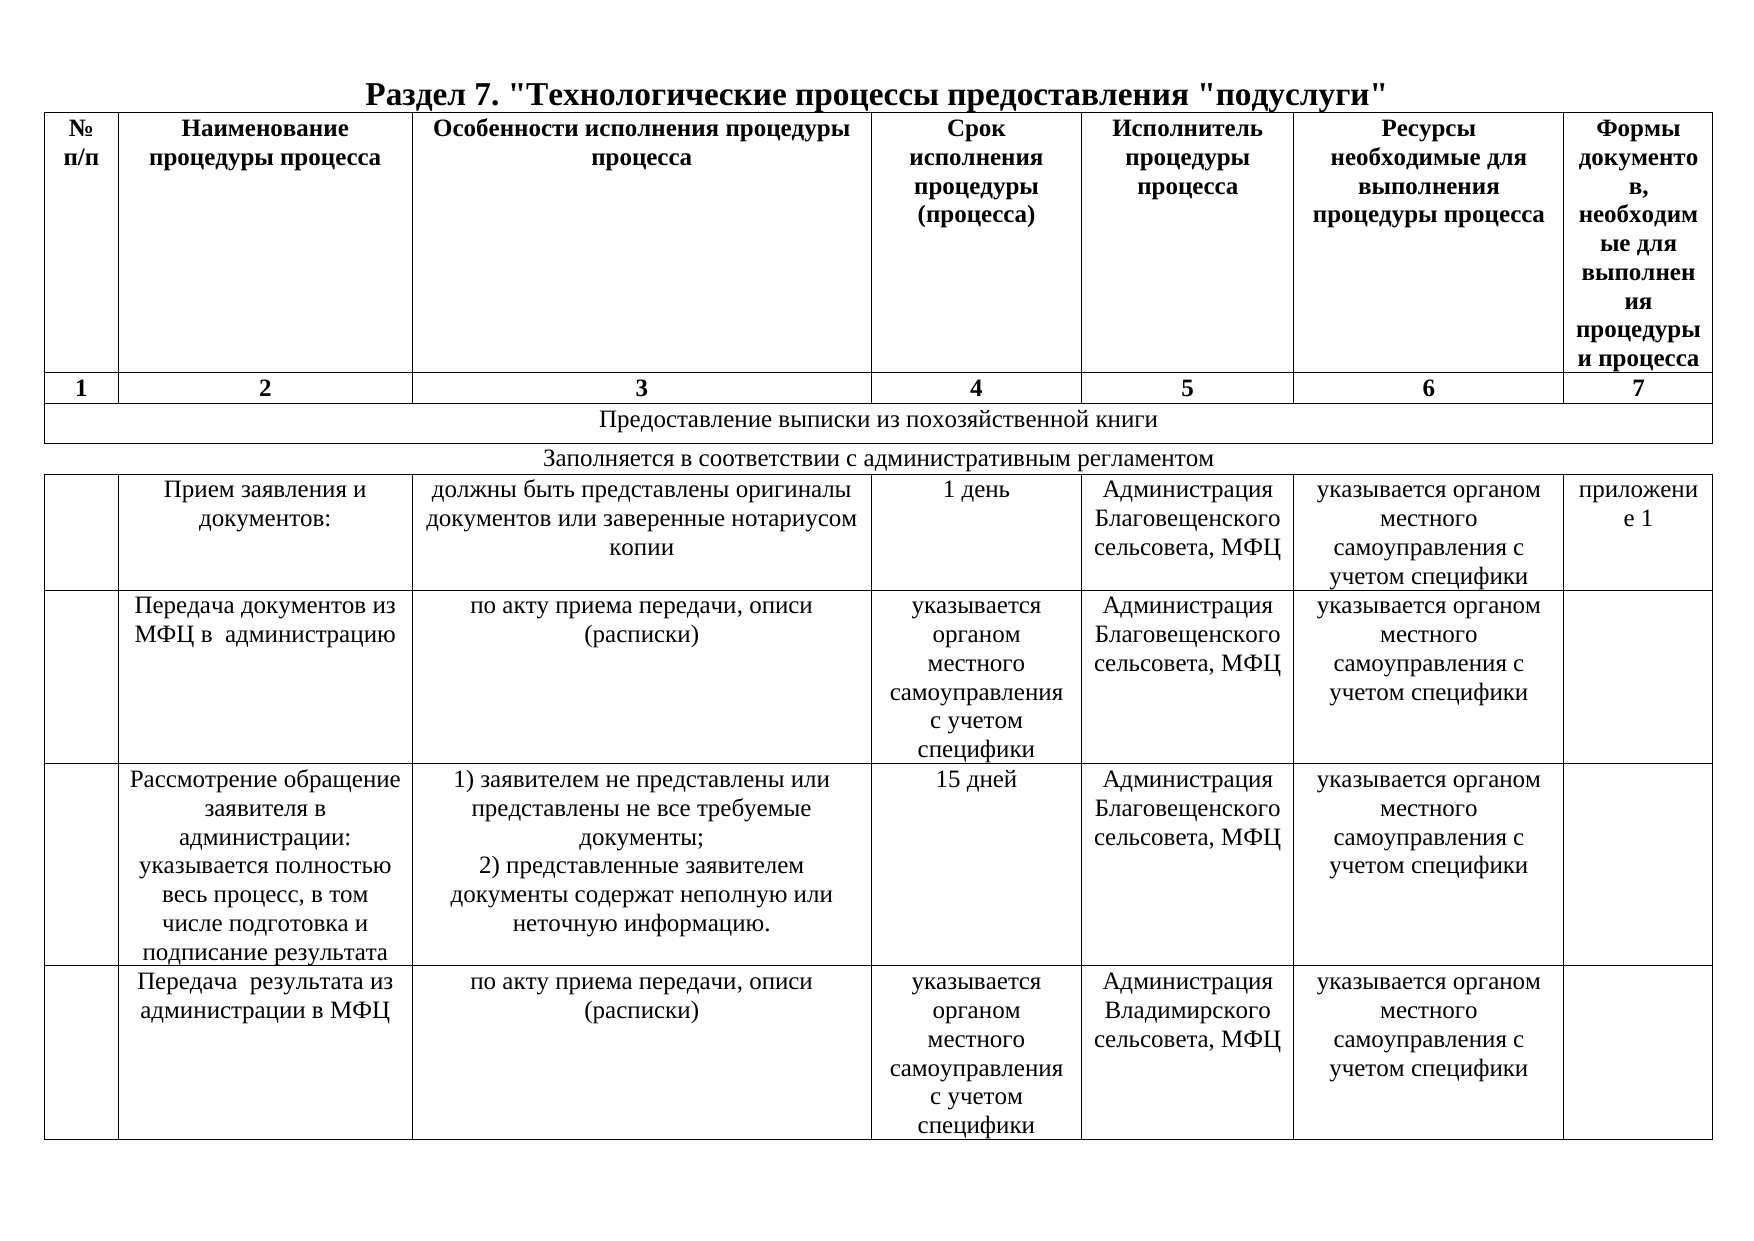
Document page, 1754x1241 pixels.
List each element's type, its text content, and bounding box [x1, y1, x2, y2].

table_cell указывается органом местного самоуправления с учетом специфики [872, 966, 1081, 1139]
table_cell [1294, 966, 1563, 1139]
table_cell 15 дней [872, 764, 1081, 965]
table_cell [1564, 764, 1712, 965]
table_cell должны быть представлены оригиналы документов или заверенные нотариусом копии [413, 475, 871, 589]
table_cell по акту приема передачи, описи (расписки) [413, 966, 871, 1139]
table_header Особенности исполнения процедуры процесса [413, 113, 871, 372]
table_cell [1564, 966, 1712, 1139]
table_cell указывается органом местного самоуправления с учетом специфики [1294, 591, 1563, 763]
table_cell Передача результата из администрации в МФЦ [119, 966, 412, 1139]
table_header Наименование процедуры процесса [119, 113, 412, 372]
table_cell Передача документов из МФЦ в администрацию [119, 591, 412, 763]
table_cell 1) заявителем не представлены или представлены не все требуемые документы; 2) представленные заявителем документы содержат неполную или неточную информацию. [413, 764, 871, 965]
table_header Срок исполнения процедуры (процесса) [872, 113, 1081, 372]
table_cell 2 [119, 373, 412, 403]
table_header Формы документов, необходимые для выполнения процедуры и процесса [1564, 113, 1712, 372]
table_cell [45, 966, 118, 1139]
table_cell указывается органом местного самоуправления с учетом специфики [1294, 764, 1563, 965]
table_cell по акту приема передачи, описи (расписки) [413, 591, 871, 763]
table_cell Администрация Благовещенского сельсовета, МФЦ [1082, 591, 1293, 763]
table_header Ресурсы необходимые для выполнения процедуры процесса [1294, 113, 1563, 372]
table_cell 3 [413, 373, 871, 403]
table_cell указывается органом местного самоуправления с учетом специфики [872, 591, 1081, 763]
table_cell Администрация Благовещенского сельсовета, МФЦ [1082, 764, 1293, 965]
table_cell приложение 1 [1564, 475, 1712, 589]
table_cell [45, 591, 118, 763]
table_cell 7 [1564, 373, 1712, 403]
table_header Исполнитель процедуры процесса [1082, 113, 1293, 372]
table_cell Предоставление выписки из похозяйственной книги [45, 404, 1712, 442]
table_cell Администрация Владимирского сельсовета, МФЦ [1082, 966, 1293, 1139]
table_cell 6 [1294, 373, 1563, 403]
table_cell 5 [1082, 373, 1293, 403]
table_cell [45, 475, 118, 589]
table_cell [1564, 591, 1712, 763]
table_cell 1 день [872, 475, 1081, 589]
table_header № п/п [45, 113, 118, 372]
table_cell Администрация Благовещенского сельсовета, МФЦ [1082, 475, 1293, 589]
table_cell Заполняется в соответствии с административным регламентом [44, 444, 1713, 473]
table_cell Прием заявления и документов: [119, 475, 412, 589]
table_cell [45, 764, 118, 965]
table_cell 4 [872, 373, 1081, 403]
text Раздел 7. "Технологические процессы предоставления "подуслуги" [118, 74, 1636, 112]
table_cell указывается органом местного самоуправления с учетом специфики [1294, 475, 1563, 589]
table_cell Рассмотрение обращение заявителя в администрации: указывается полностью весь процесс, в том числе подготовка и подписание результата [119, 764, 412, 965]
table_cell 1 [45, 373, 118, 403]
